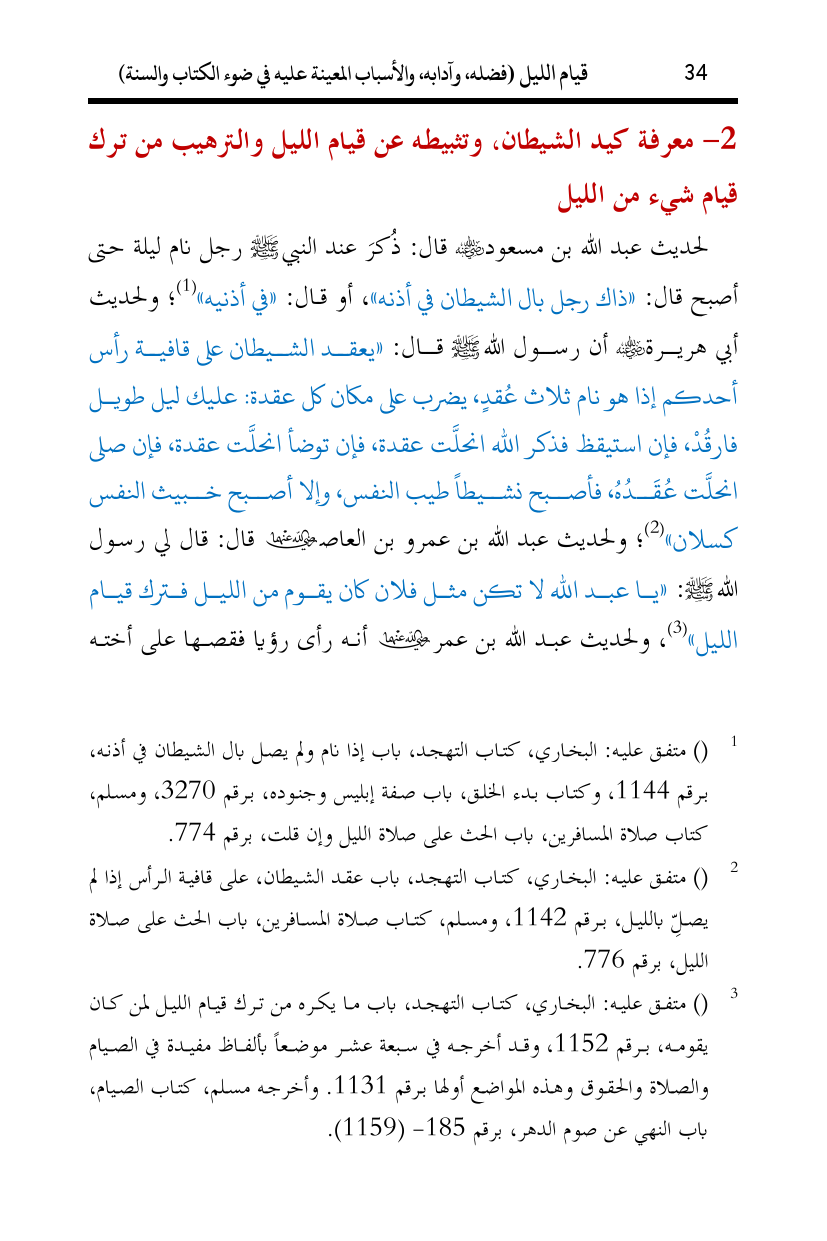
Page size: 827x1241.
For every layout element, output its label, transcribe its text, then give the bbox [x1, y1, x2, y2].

text لحديث عبد الله بن مسعودس قال: ذُكرَ عند النبي ج رجل نام ليلة حتى أصبح قال: «ذاك رجل بال الشيطان في أذنه»، أو قال: «في أذنيه»()؛ ولحديث أبي هريرةس أن رسول الله ج قال: «يعقد الشيطان على قافية رأس أحدكم إذا هو نام ثلاث عُقدٍ، يضرب على مكان كل عقدة: عليك ليل طويل فارقُدْ، فإن استيقظ فذكر الله انحلَّت عقدة، فإن توضأ انحلَّت عقدة، فإن صلى انحلَّت عُقَدُهُ، فأصبح نشيطاً طيب النفس، وإلا أصبح خبيث النفس كسلان»()؛ ولحديث عبد الله بن عمرو بن العاصب قال: قال لي رسول الله ج: «يا عبد الله لا تكن مثل فلان كان يقوم من الليل فترك قيام الليل»()، ولحديث عبد الله بن عمرب أنه رأى رؤيا فقصها على أخته حفصة أم المؤمنينل فقصَّتها على رسول الله ج فقال: «نعم الرجل عبد الله لو كان يصلي من الليل» فكان بعدُ لا ينام من الليل إلا قليلاً»(). [89, 224, 738, 665]
text 2- معرفة كيد الشيطان، وتثبيطه عن قيام الليل والترهيب من ترك قيام شيء من الليل [89, 115, 738, 224]
